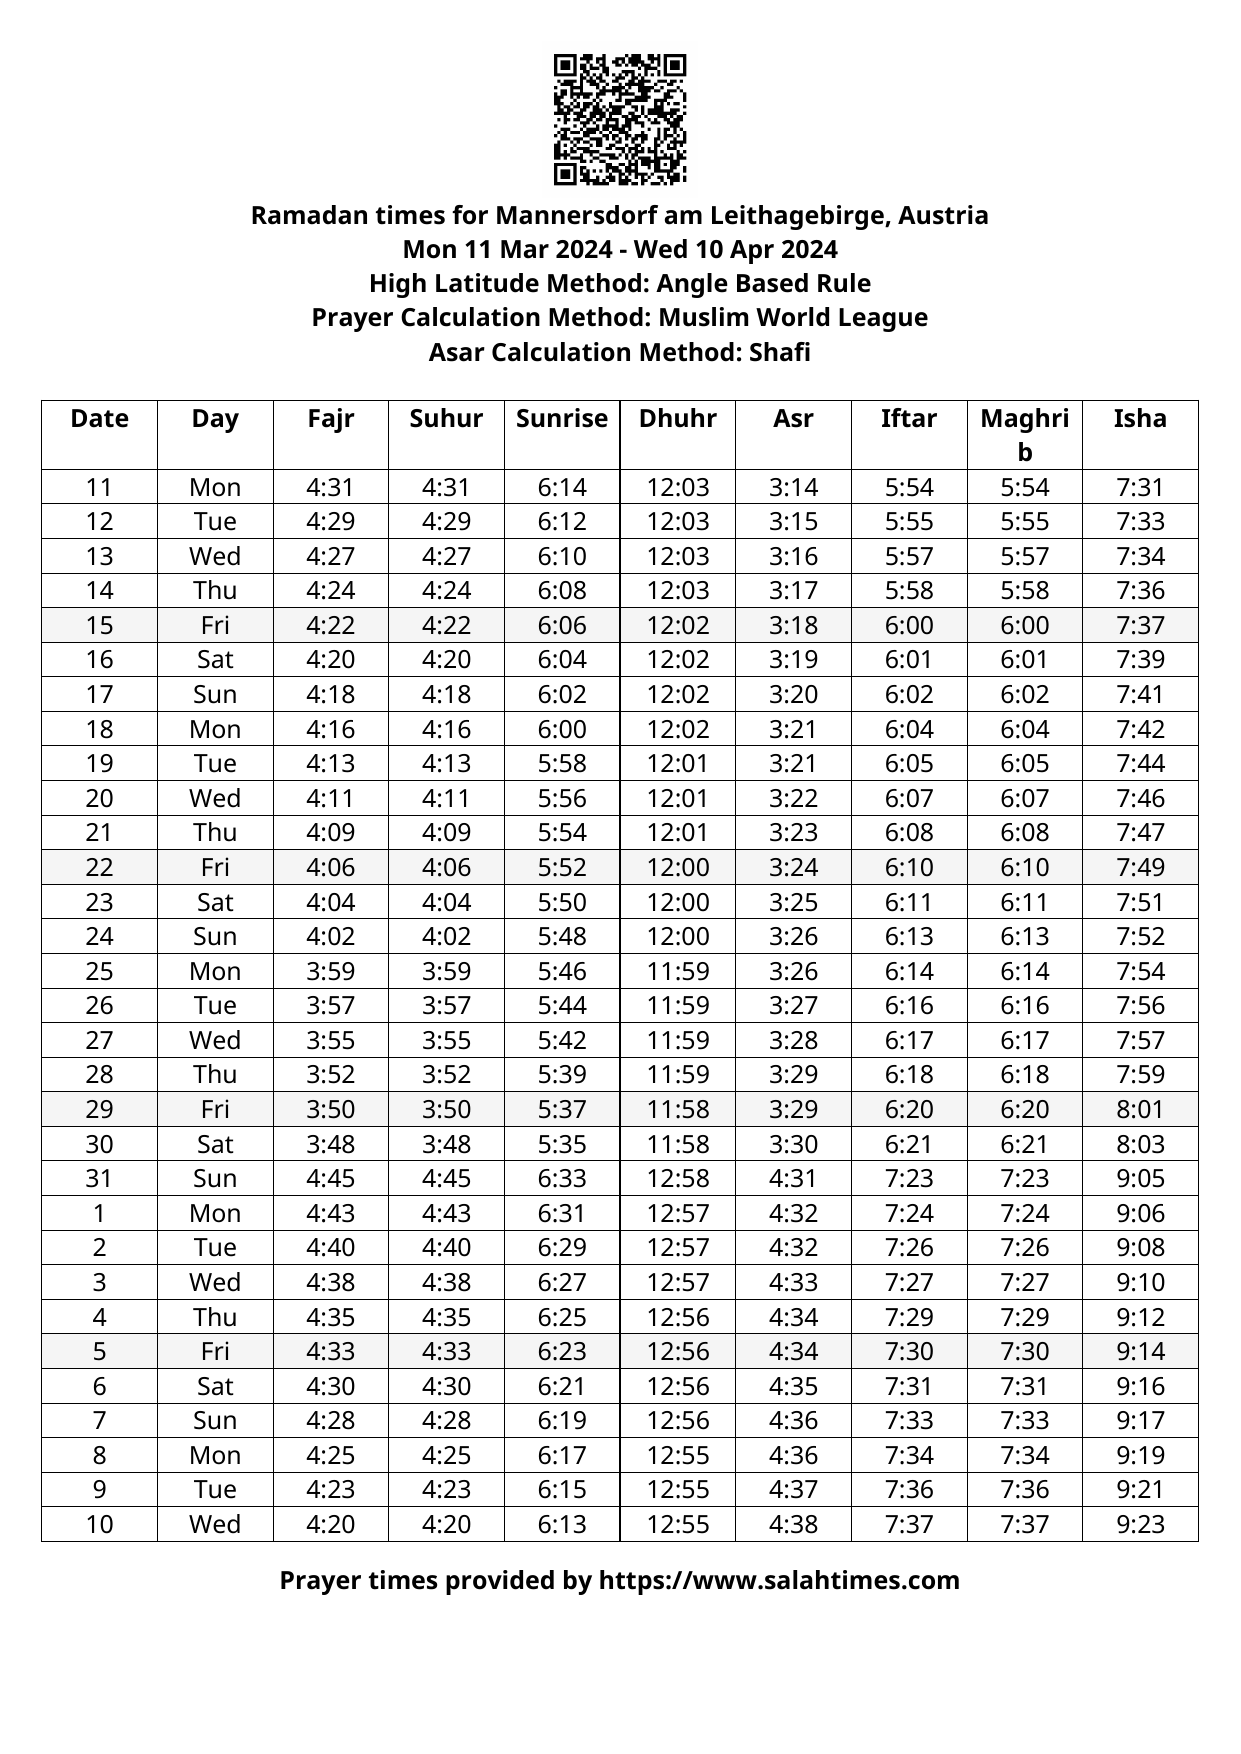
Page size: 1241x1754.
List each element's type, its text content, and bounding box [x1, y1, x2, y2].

table_cell 4:30 [389, 1369, 504, 1402]
table_cell 7:27 [968, 1265, 1082, 1299]
table_cell 4:34 [736, 1300, 851, 1333]
table_cell 7:29 [852, 1300, 967, 1333]
table_cell 5:58 [852, 574, 967, 607]
table_cell 4:31 [736, 1161, 851, 1195]
table_cell 4:16 [389, 712, 504, 745]
table_cell 12:58 [621, 1161, 735, 1195]
table_cell 9:21 [1083, 1473, 1198, 1506]
table_cell 7:24 [968, 1196, 1082, 1229]
table_cell 9:14 [1083, 1334, 1198, 1368]
table_cell 6:20 [852, 1092, 967, 1126]
table_cell 17 [42, 677, 157, 711]
table_cell 7:23 [968, 1161, 1082, 1195]
table_cell 12:00 [621, 885, 735, 918]
table_cell Mon [158, 1196, 273, 1229]
table_cell Thu [158, 1058, 273, 1091]
table_cell 4:20 [274, 643, 388, 676]
table_cell 5:52 [505, 850, 619, 884]
table_cell 6:21 [852, 1127, 967, 1160]
table_cell 6:08 [852, 816, 967, 849]
table_cell 6:15 [505, 1473, 619, 1506]
table_cell 3:21 [736, 712, 851, 745]
table_cell 5:54 [505, 816, 619, 849]
table_cell 4:22 [274, 608, 388, 642]
table_cell 21 [42, 816, 157, 849]
table_cell 6:01 [968, 643, 1082, 676]
table_cell 9:12 [1083, 1300, 1198, 1333]
table_cell 6:07 [968, 781, 1082, 814]
table_cell 18 [42, 712, 157, 745]
table_header Suhur [389, 401, 504, 469]
table_cell 19 [42, 746, 157, 780]
text Ramadan times for Mannersdorf am Leithagebirge, Austria [42, 198, 1198, 232]
table_cell 3:20 [736, 677, 851, 711]
table_cell 6:00 [968, 608, 1082, 642]
table_cell 7:33 [852, 1404, 967, 1437]
table_cell 7:30 [852, 1334, 967, 1368]
table_cell 13 [42, 539, 157, 572]
table_cell 12:03 [621, 574, 735, 607]
table_cell 7:30 [968, 1334, 1082, 1368]
table_cell 12:02 [621, 608, 735, 642]
table_cell 4:40 [389, 1231, 504, 1264]
table_cell 12:57 [621, 1265, 735, 1299]
table_cell 3:28 [736, 1023, 851, 1057]
table_cell 4:24 [389, 574, 504, 607]
table_cell Tue [158, 504, 273, 538]
table_cell 7:56 [1083, 989, 1198, 1022]
table_cell 28 [42, 1058, 157, 1091]
table_cell 10 [42, 1507, 157, 1541]
table_cell 7:23 [852, 1161, 967, 1195]
table_cell Wed [158, 1265, 273, 1299]
table_cell 4:31 [389, 470, 504, 503]
table_cell 5:48 [505, 919, 619, 953]
table_cell 30 [42, 1127, 157, 1160]
table_cell Fri [158, 608, 273, 642]
table_cell 6:12 [505, 504, 619, 538]
table_cell 6:08 [505, 574, 619, 607]
table_cell 4:25 [389, 1438, 504, 1472]
table_cell 6:31 [505, 1196, 619, 1229]
table_cell 4:28 [389, 1404, 504, 1437]
table_cell 6:07 [852, 781, 967, 814]
table_cell 5:55 [852, 504, 967, 538]
table_cell 14 [42, 574, 157, 607]
table_cell 12 [42, 504, 157, 538]
table_cell 6:27 [505, 1265, 619, 1299]
table_cell 12:01 [621, 816, 735, 849]
table_header Date [42, 401, 157, 469]
table_cell 7:33 [1083, 504, 1198, 538]
table_cell 3:29 [736, 1058, 851, 1091]
table_cell 6:16 [968, 989, 1082, 1022]
table_cell 5:57 [852, 539, 967, 572]
table_header Isha [1083, 401, 1198, 469]
table_cell 4:04 [389, 885, 504, 918]
table_cell 22 [42, 850, 157, 884]
table_cell 6:17 [505, 1438, 619, 1472]
table_cell 3:24 [736, 850, 851, 884]
table_cell 6:05 [852, 746, 967, 780]
table_cell 5:56 [505, 781, 619, 814]
table_header Dhuhr [621, 401, 735, 469]
table_cell 6:10 [968, 850, 1082, 884]
table_cell 9:19 [1083, 1438, 1198, 1472]
table_cell 4:32 [736, 1196, 851, 1229]
table_cell 9 [42, 1473, 157, 1506]
table_cell 7 [42, 1404, 157, 1437]
table_cell 16 [42, 643, 157, 676]
table_cell 26 [42, 989, 157, 1022]
table_cell 4:04 [274, 885, 388, 918]
table_cell 4:27 [389, 539, 504, 572]
table_cell 5:37 [505, 1092, 619, 1126]
table_cell 6:02 [852, 677, 967, 711]
table_cell 3:21 [736, 746, 851, 780]
table_cell 5:58 [505, 746, 619, 780]
table_cell 23 [42, 885, 157, 918]
table_cell 3:18 [736, 608, 851, 642]
table_cell Sun [158, 1404, 273, 1437]
table_cell 7:37 [1083, 608, 1198, 642]
table_cell 6:16 [852, 989, 967, 1022]
table_cell 4:24 [274, 574, 388, 607]
table_cell 20 [42, 781, 157, 814]
table_cell 7:44 [1083, 746, 1198, 780]
table_cell 4:35 [389, 1300, 504, 1333]
table_cell 6:04 [968, 712, 1082, 745]
table_cell 6:11 [852, 885, 967, 918]
table_cell Mon [158, 954, 273, 987]
table_cell 12:02 [621, 643, 735, 676]
table_cell 11:59 [621, 954, 735, 987]
table_cell 4:23 [389, 1473, 504, 1506]
table_cell 12:00 [621, 919, 735, 953]
table_cell 4:31 [274, 470, 388, 503]
table_cell 3:27 [736, 989, 851, 1022]
table_cell 9:17 [1083, 1404, 1198, 1437]
table_cell 3:57 [389, 989, 504, 1022]
table_cell Fri [158, 850, 273, 884]
table_cell 12:56 [621, 1334, 735, 1368]
table_cell 4:22 [389, 608, 504, 642]
table_header Maghrib [968, 401, 1082, 469]
table_cell 12:03 [621, 470, 735, 503]
table_cell 7:52 [1083, 919, 1198, 953]
table_cell 6:04 [505, 643, 619, 676]
table_cell 12:56 [621, 1404, 735, 1437]
table_cell 3:26 [736, 954, 851, 987]
table_cell 3:29 [736, 1092, 851, 1126]
table_cell 6:33 [505, 1161, 619, 1195]
table_cell 3:59 [274, 954, 388, 987]
table_cell 7:37 [852, 1507, 967, 1541]
table_cell 4:33 [736, 1265, 851, 1299]
table_cell 4:09 [274, 816, 388, 849]
table_header Iftar [852, 401, 967, 469]
table_cell 6:25 [505, 1300, 619, 1333]
table_cell 3:50 [274, 1092, 388, 1126]
table_cell 12:03 [621, 504, 735, 538]
table_cell 4:38 [736, 1507, 851, 1541]
table_cell 4:20 [274, 1507, 388, 1541]
table_cell Wed [158, 781, 273, 814]
table_cell Wed [158, 1023, 273, 1057]
table_cell 6:02 [505, 677, 619, 711]
table_cell 9:06 [1083, 1196, 1198, 1229]
table_cell 6:00 [505, 712, 619, 745]
table_cell 7:31 [968, 1369, 1082, 1402]
table_cell 12:57 [621, 1231, 735, 1264]
table_cell 12:57 [621, 1196, 735, 1229]
table_cell 4:20 [389, 1507, 504, 1541]
table_cell 4:36 [736, 1438, 851, 1472]
table_cell 4 [42, 1300, 157, 1333]
table_cell 7:34 [968, 1438, 1082, 1472]
table_cell 4:35 [274, 1300, 388, 1333]
table_cell 12:01 [621, 746, 735, 780]
table_cell Wed [158, 539, 273, 572]
table_cell 4:13 [274, 746, 388, 780]
table_cell Tue [158, 1473, 273, 1506]
table_cell 5:39 [505, 1058, 619, 1091]
table_cell 3:52 [274, 1058, 388, 1091]
table_cell 4:45 [274, 1161, 388, 1195]
table_cell 24 [42, 919, 157, 953]
table_cell Thu [158, 574, 273, 607]
table_cell 5:58 [968, 574, 1082, 607]
table_cell 12:55 [621, 1438, 735, 1472]
table_cell 3:15 [736, 504, 851, 538]
table_cell 4:43 [274, 1196, 388, 1229]
text Asar Calculation Method: Shafi [42, 334, 1198, 368]
table_cell 6 [42, 1369, 157, 1402]
table_cell Sun [158, 677, 273, 711]
table_cell 3:48 [274, 1127, 388, 1160]
table_cell 7:31 [852, 1369, 967, 1402]
table_cell 6:13 [505, 1507, 619, 1541]
table_cell Sat [158, 885, 273, 918]
table_cell 3:17 [736, 574, 851, 607]
table_cell 3:30 [736, 1127, 851, 1160]
table_cell 7:39 [1083, 643, 1198, 676]
table_cell 4:11 [389, 781, 504, 814]
table_cell 4:33 [389, 1334, 504, 1368]
table_cell 3:55 [274, 1023, 388, 1057]
table_cell Sun [158, 1161, 273, 1195]
table_cell 7:24 [852, 1196, 967, 1229]
table_cell 7:59 [1083, 1058, 1198, 1091]
table_cell 1 [42, 1196, 157, 1229]
table_cell 5:42 [505, 1023, 619, 1057]
table_cell 3:55 [389, 1023, 504, 1057]
table_cell 12:56 [621, 1300, 735, 1333]
table_cell 4:30 [274, 1369, 388, 1402]
table_cell Thu [158, 1300, 273, 1333]
table_cell 3:26 [736, 919, 851, 953]
table_cell 7:26 [852, 1231, 967, 1264]
table_cell 7:29 [968, 1300, 1082, 1333]
table_cell Mon [158, 712, 273, 745]
table_cell 3:50 [389, 1092, 504, 1126]
table_cell 6:10 [505, 539, 619, 572]
table_cell 3:22 [736, 781, 851, 814]
table_cell 4:38 [389, 1265, 504, 1299]
table_cell 4:09 [389, 816, 504, 849]
table_cell 7:57 [1083, 1023, 1198, 1057]
table_cell 9:16 [1083, 1369, 1198, 1402]
table_cell 9:23 [1083, 1507, 1198, 1541]
table_cell 4:34 [736, 1334, 851, 1368]
table_cell 4:02 [274, 919, 388, 953]
table_cell 4:38 [274, 1265, 388, 1299]
table_cell 7:33 [968, 1404, 1082, 1437]
table_cell Fri [158, 1334, 273, 1368]
table_cell 11:59 [621, 1058, 735, 1091]
table_cell 3:59 [389, 954, 504, 987]
table_cell 7:51 [1083, 885, 1198, 918]
table_cell 7:47 [1083, 816, 1198, 849]
table_cell 4:02 [389, 919, 504, 953]
table_cell 12:02 [621, 712, 735, 745]
table_cell 7:34 [1083, 539, 1198, 572]
table_cell Sat [158, 643, 273, 676]
table_header Sunrise [505, 401, 619, 469]
table_cell 12:02 [621, 677, 735, 711]
table_cell 11:58 [621, 1092, 735, 1126]
table_cell 3:52 [389, 1058, 504, 1091]
table_header Fajr [274, 401, 388, 469]
table_header Day [158, 401, 273, 469]
table_cell 12:56 [621, 1369, 735, 1402]
table_cell Fri [158, 1092, 273, 1126]
table_cell 7:42 [1083, 712, 1198, 745]
table_cell 4:06 [274, 850, 388, 884]
table_cell Sun [158, 919, 273, 953]
table_cell 7:36 [968, 1473, 1082, 1506]
table_cell 6:17 [968, 1023, 1082, 1057]
table_cell 4:16 [274, 712, 388, 745]
table_cell 8 [42, 1438, 157, 1472]
table_cell 3:19 [736, 643, 851, 676]
table_cell Tue [158, 1231, 273, 1264]
table_cell 9:05 [1083, 1161, 1198, 1195]
table_cell 12:03 [621, 539, 735, 572]
table_cell 6:04 [852, 712, 967, 745]
table_cell 9:08 [1083, 1231, 1198, 1264]
table_cell 25 [42, 954, 157, 987]
table_cell 6:20 [968, 1092, 1082, 1126]
table_cell Mon [158, 1438, 273, 1472]
table_cell 4:13 [389, 746, 504, 780]
table_cell 4:20 [389, 643, 504, 676]
table_cell 4:35 [736, 1369, 851, 1402]
table_cell 6:14 [852, 954, 967, 987]
table_header Asr [736, 401, 851, 469]
table_cell 11:59 [621, 1023, 735, 1057]
table_cell 3:23 [736, 816, 851, 849]
table_cell 4:43 [389, 1196, 504, 1229]
table_cell 6:13 [968, 919, 1082, 953]
table_cell 7:36 [852, 1473, 967, 1506]
table_cell Thu [158, 816, 273, 849]
table_cell 5:54 [968, 470, 1082, 503]
table_cell 4:18 [274, 677, 388, 711]
table_cell 12:01 [621, 781, 735, 814]
table_cell 9:10 [1083, 1265, 1198, 1299]
table_cell 11:59 [621, 989, 735, 1022]
table_cell 12:00 [621, 850, 735, 884]
table_cell 12:55 [621, 1473, 735, 1506]
table_cell 6:14 [505, 470, 619, 503]
table_cell Sat [158, 1127, 273, 1160]
table_cell 6:14 [968, 954, 1082, 987]
table_cell 7:54 [1083, 954, 1198, 987]
table_cell 5:55 [968, 504, 1082, 538]
table_cell 6:11 [968, 885, 1082, 918]
table_cell 5:54 [852, 470, 967, 503]
table_cell 4:27 [274, 539, 388, 572]
table_cell 4:36 [736, 1404, 851, 1437]
table_cell 4:45 [389, 1161, 504, 1195]
table_cell 3:25 [736, 885, 851, 918]
table_cell 6:19 [505, 1404, 619, 1437]
table_cell 6:29 [505, 1231, 619, 1264]
table_cell 6:06 [505, 608, 619, 642]
table_cell 7:27 [852, 1265, 967, 1299]
table_cell 3:14 [736, 470, 851, 503]
table_cell 7:41 [1083, 677, 1198, 711]
table_cell 6:21 [505, 1369, 619, 1402]
table_cell Sat [158, 1369, 273, 1402]
table_cell 4:40 [274, 1231, 388, 1264]
table_cell 6:05 [968, 746, 1082, 780]
table_cell 7:31 [1083, 470, 1198, 503]
table_cell 7:34 [852, 1438, 967, 1472]
text Prayer Calculation Method: Muslim World League [42, 300, 1198, 334]
table_cell 7:49 [1083, 850, 1198, 884]
table_cell 6:17 [852, 1023, 967, 1057]
table_cell 5:44 [505, 989, 619, 1022]
table_cell 3:16 [736, 539, 851, 572]
table_cell 4:11 [274, 781, 388, 814]
text Mon 11 Mar 2024 - Wed 10 Apr 2024 [42, 232, 1198, 266]
table_cell 5:46 [505, 954, 619, 987]
table_cell 11 [42, 470, 157, 503]
table_cell Tue [158, 989, 273, 1022]
text Prayer times provided by https://www.salahtimes.com [42, 1563, 1198, 1597]
table_cell 6:08 [968, 816, 1082, 849]
table_cell 4:25 [274, 1438, 388, 1472]
text High Latitude Method: Angle Based Rule [42, 266, 1198, 300]
table_cell 4:37 [736, 1473, 851, 1506]
table_cell 4:23 [274, 1473, 388, 1506]
table_cell 31 [42, 1161, 157, 1195]
table_cell 8:01 [1083, 1092, 1198, 1126]
table_cell 11:58 [621, 1127, 735, 1160]
table_cell 3:48 [389, 1127, 504, 1160]
table_cell 12:55 [621, 1507, 735, 1541]
table_cell 4:33 [274, 1334, 388, 1368]
table_cell 6:23 [505, 1334, 619, 1368]
table_cell Tue [158, 746, 273, 780]
table_cell 6:18 [852, 1058, 967, 1091]
table_cell 5:50 [505, 885, 619, 918]
table_cell 4:29 [389, 504, 504, 538]
table_cell 5 [42, 1334, 157, 1368]
table_cell 15 [42, 608, 157, 642]
table_cell Wed [158, 1507, 273, 1541]
table_cell 2 [42, 1231, 157, 1264]
table_cell 7:37 [968, 1507, 1082, 1541]
table_cell 6:02 [968, 677, 1082, 711]
table_cell 6:01 [852, 643, 967, 676]
table_cell 6:18 [968, 1058, 1082, 1091]
table_cell 5:35 [505, 1127, 619, 1160]
table_cell 7:36 [1083, 574, 1198, 607]
table_cell 6:00 [852, 608, 967, 642]
table_cell 7:26 [968, 1231, 1082, 1264]
table_cell 4:32 [736, 1231, 851, 1264]
table_cell 7:46 [1083, 781, 1198, 814]
table_cell Mon [158, 470, 273, 503]
table_cell 5:57 [968, 539, 1082, 572]
table_cell 4:06 [389, 850, 504, 884]
table_cell 3:57 [274, 989, 388, 1022]
table_cell 4:29 [274, 504, 388, 538]
table_cell 4:18 [389, 677, 504, 711]
table_cell 3 [42, 1265, 157, 1299]
table_cell 27 [42, 1023, 157, 1057]
table_cell 6:13 [852, 919, 967, 953]
table_cell 6:10 [852, 850, 967, 884]
picture [542, 41, 699, 198]
table_cell 6:21 [968, 1127, 1082, 1160]
table_cell 29 [42, 1092, 157, 1126]
table_cell 8:03 [1083, 1127, 1198, 1160]
table_cell 4:28 [274, 1404, 388, 1437]
